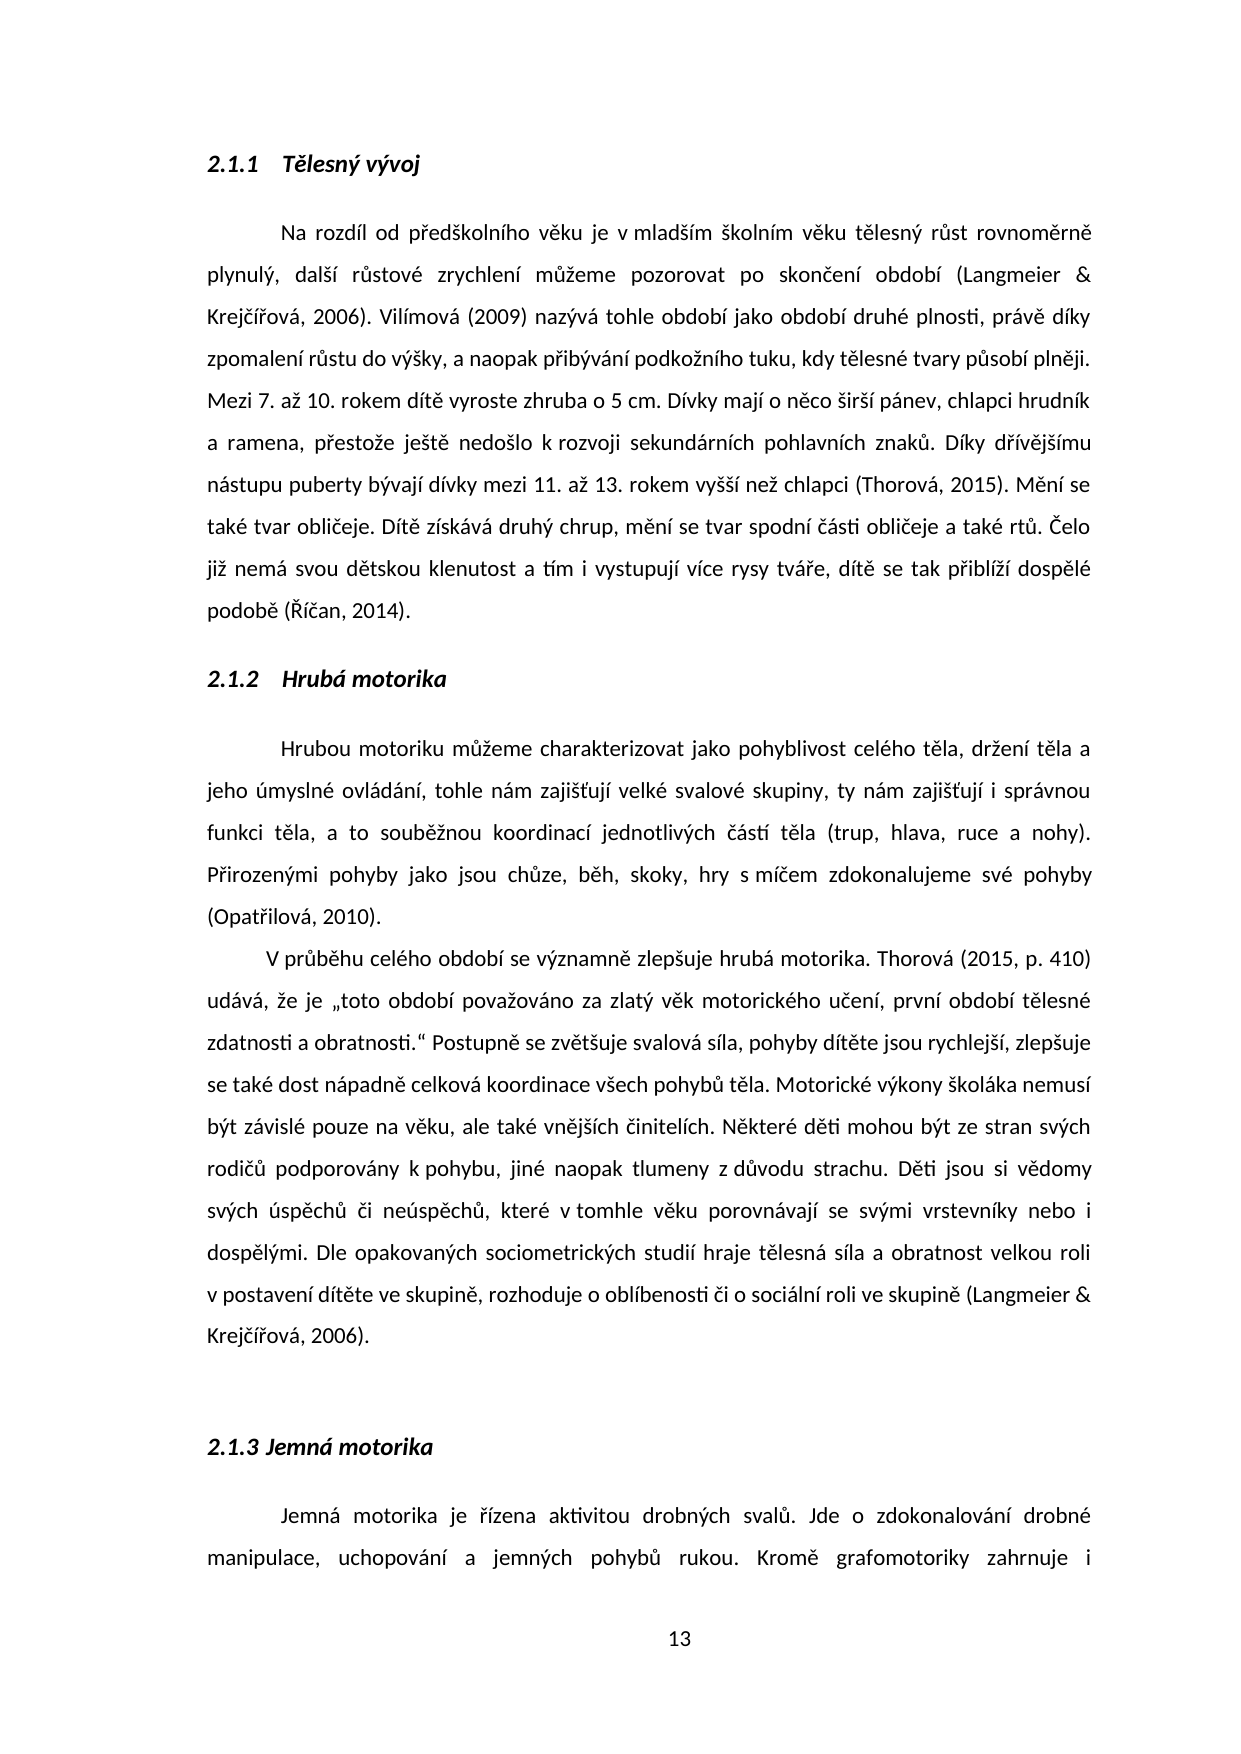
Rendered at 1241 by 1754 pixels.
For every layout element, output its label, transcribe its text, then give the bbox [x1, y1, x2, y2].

text V průběhu celého období se významně zlepšuje hrubá motorika. Thorová (2015, p. 410) udává, že je „toto období považováno za zlatý věk motorického učení, první období tělesné zdatnosti a obratnosti.“ Postupně se zvětšuje svalová síla, pohyby dítěte jsou rychlejší, zlepšuje se také dost nápadně celková koordinace všech pohybů těla. Motorické výkony školáka nemusí být závislé pouze na věku, ale také vnějších činitelích. Některé děti mohou být ze stran svých rodičů podporovány k pohybu, jiné naopak tlumeny z důvodu strachu. Děti jsou si vědomy svých úspěchů či neúspěchů, které v tomhle věku porovnávají se svými vrstevníky nebo i dospělými. Dle opakovaných sociometrických studií hraje tělesná síla a obratnost velkou roli v postavení dítěte ve skupině, rozhoduje o oblíbenosti či o sociální roli ve skupině (Langmeier & Krejčířová, 2006). [207, 944, 1092, 1350]
subtitle Hrubá motorika [207, 663, 1092, 694]
subtitle Jemná motorika [207, 1431, 1092, 1461]
subtitle Tělesný vývoj [207, 148, 1092, 178]
text Hrubou motoriku můžeme charakterizovat jako pohyblivost celého těla, držení těla a jeho úmyslné ovládání, tohle nám zajišťují velké svalové skupiny, ty nám zajišťují i správnou funkci těla, a to souběžnou koordinací jednotlivých částí těla (trup, hlava, ruce a nohy). Přirozenými pohyby jako jsou chůze, běh, skoky, hry s míčem zdokonalujeme své pohyby (Opatřilová, 2010). [207, 734, 1092, 930]
text Na rozdíl od předškolního věku je v mladším školním věku tělesný růst rovnoměrně plynulý, další růstové zrychlení můžeme pozorovat po skončení období (Langmeier & Krejčířová, 2006). Vilímová (2009) nazývá tohle období jako období druhé plnosti, právě díky zpomalení růstu do výšky, a naopak přibývání podkožního tuku, kdy tělesné tvary působí plněji. Mezi 7. až 10. rokem dítě vyroste zhruba o 5 cm. Dívky mají o něco širší pánev, chlapci hrudník a ramena, přestože ještě nedošlo k rozvoji sekundárních pohlavních znaků. Díky dřívějšímu nástupu puberty bývají dívky mezi 11. až 13. rokem vyšší než chlapci (Thorová, 2015). Mění se také tvar obličeje. Dítě získává druhý chrup, mění se tvar spodní části obličeje a také rtů. Čelo již nemá svou dětskou klenutost a tím i vystupují více rysy tváře, dítě se tak přiblíží dospělé podobě (Říčan, 2014). [207, 218, 1092, 624]
